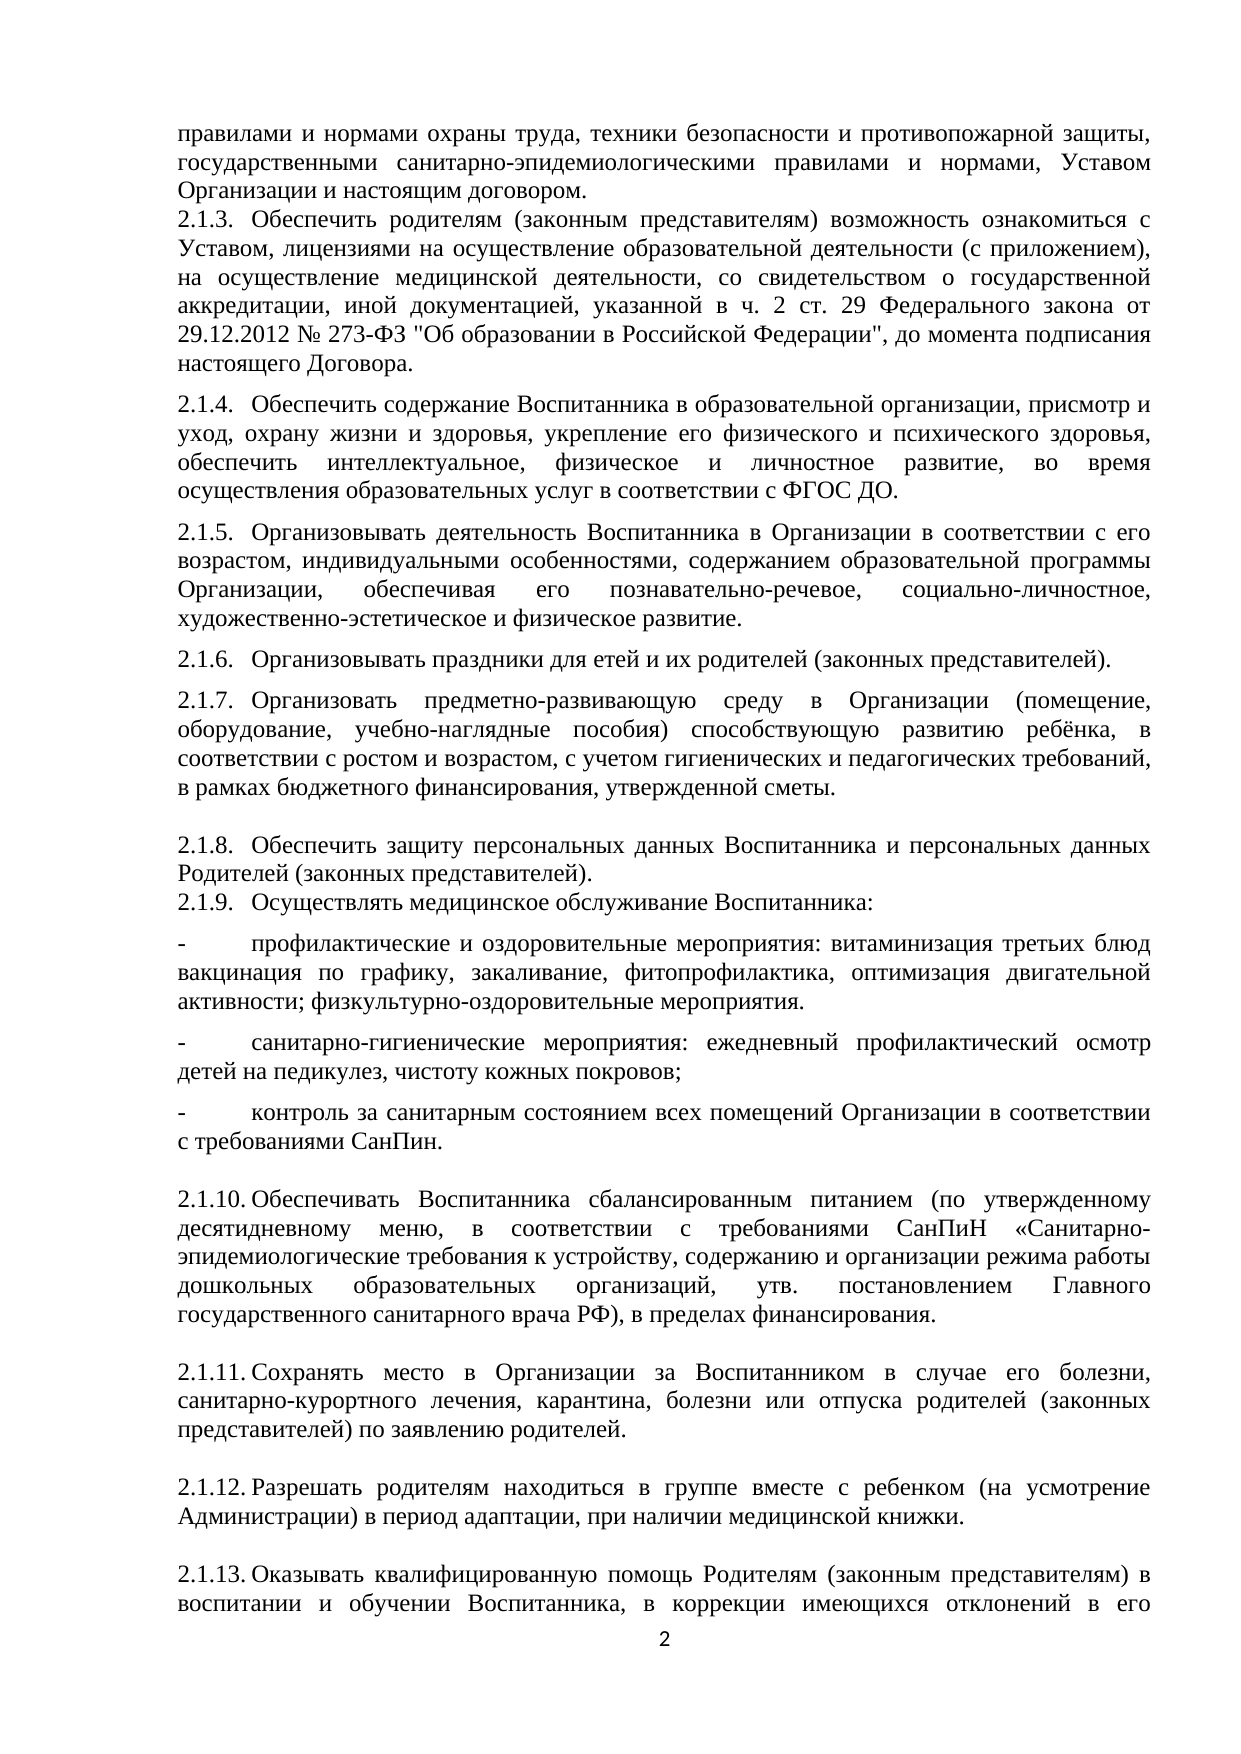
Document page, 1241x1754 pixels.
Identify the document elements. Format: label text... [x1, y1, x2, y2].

text - профилактические и оздоровительные мероприятия: витаминизация третьих блюд вакцинация по графику, закаливание, фитопрофилактика, оптимизация двигательной активности; физкультурно-оздоровительные мероприятия. [177, 928, 1152, 1015]
text 2.1.6. Организовывать праздники для етей и их родителей (законных представителей). [177, 644, 1152, 673]
text 2.1.3. Обеспечить родителям (законным представителям) возможность ознакомиться с Уставом, лицензиями на осуществление образовательной деятельности (с приложением), на осуществление медицинской деятельности, со свидетельством о государственной аккредитации, иной документацией, указанной в ч. 2 ст. 29 Федерального закона от 29.12.2012 № 273-ФЗ "Об образовании в Российской Федерации", до момента подписания настоящего Договора. [177, 204, 1152, 377]
text 2.1.12. Разрешать родителям находиться в группе вместе с ребенком (на усмотрение Администрации) в период адаптации, при наличии медицинской книжки. [177, 1472, 1152, 1530]
text 2.1.10. Обеспечивать Воспитанника сбалансированным питанием (по утвержденному десятидневному меню, в соответствии с требованиями СанПиН «Санитарно-эпидемиологические требования к устройству, содержанию и организации режима работы дошкольных образовательных организаций, утв. постановлением Главного государственного санитарного врача РФ), в пределах финансирования. [177, 1184, 1152, 1328]
text 2.1.8. Обеспечить защиту персональных данных Воспитанника и персональных данных Родителей (законных представителей). [177, 830, 1152, 887]
text 2.1.4. Обеспечить содержание Воспитанника в образовательной организации, присмотр и уход, охрану жизни и здоровья, укрепление его физического и психического здоровья, обеспечить интеллектуальное, физическое и личностное развитие, во время осуществления образовательных услуг в соответствии с ФГОС ДО. [177, 389, 1152, 504]
text - контроль за санитарным состоянием всех помещений Организации в соответствии с требованиями СанПин. [177, 1097, 1152, 1155]
text - санитарно-гигиенические мероприятия: ежедневный профилактический осмотр детей на педикулез, чистоту кожных покровов; [177, 1027, 1152, 1085]
text 2.1.11. Сохранять место в Организации за Воспитанником в случае его болезни, санитарно-курортного лечения, карантина, болезни или отпуска родителей (законных представителей) по заявлению родителей. [177, 1357, 1152, 1443]
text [177, 118, 1152, 204]
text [177, 1559, 1152, 1616]
text 2.1.9. Осуществлять медицинское обслуживание Воспитанника: [177, 887, 1152, 916]
text 2.1.5. Организовывать деятельность Воспитанника в Организации в соответствии с его возрастом, индивидуальными особенностями, содержанием образовательной программы Организации, обеспечивая его познавательно-речевое, социально-личностное, художественно-эстетическое и физическое развитие. [177, 517, 1152, 632]
text 2.1.7. Организовать предметно-развивающую среду в Организации (помещение, оборудование, учебно-наглядные пособия) способствующую развитию ребёнка, в соответствии с ростом и возрастом, с учетом гигиенических и педагогических требований, в рамках бюджетного финансирования, утвержденной сметы. [177, 686, 1152, 801]
